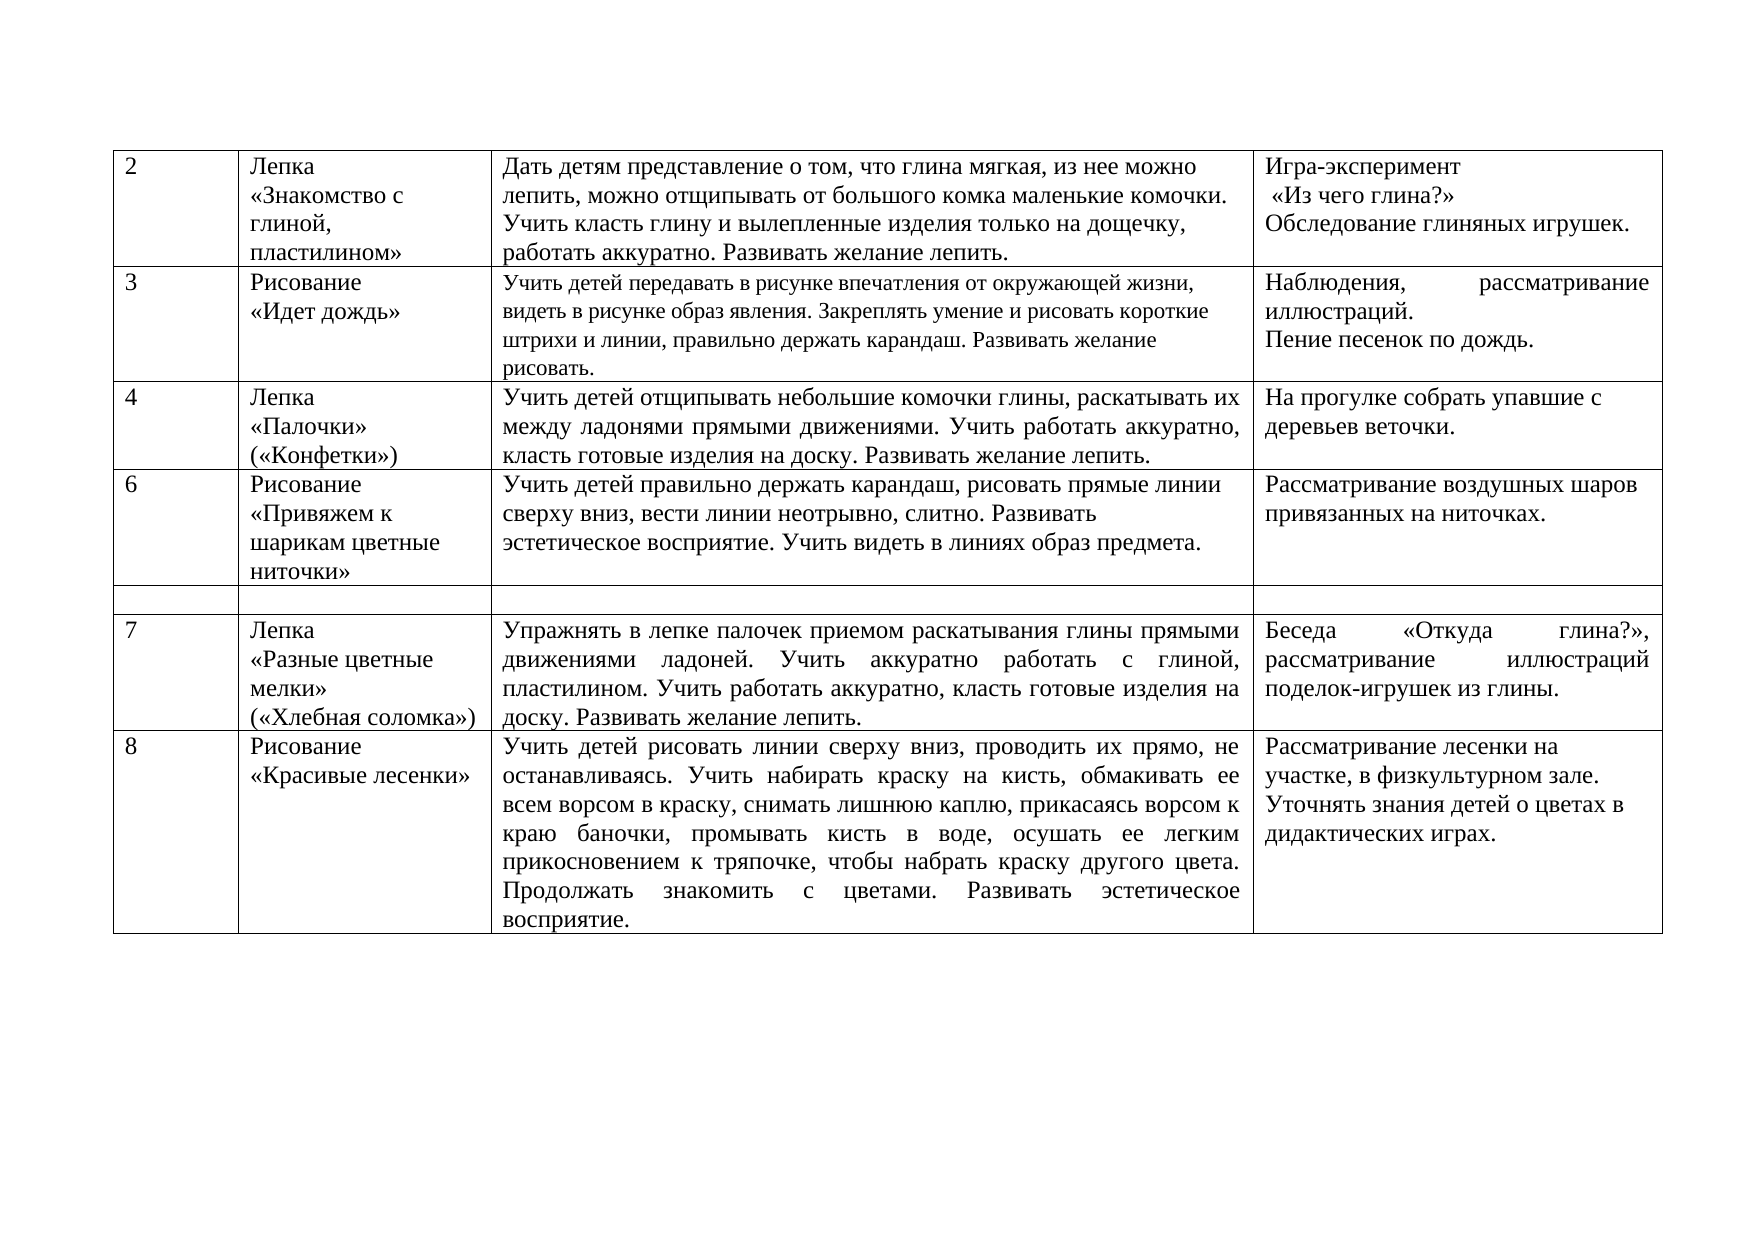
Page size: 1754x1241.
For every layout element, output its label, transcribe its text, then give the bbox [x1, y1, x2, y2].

table_cell Упражнять в лепке палочек приемом раскатывания глины прямыми движениями ладоней. Учить аккуратно работать с глиной, пластилином. Учить работать аккуратно, класть готовые изделия на доску. Развивать желание лепить. [492, 615, 1253, 730]
table_cell 7 [114, 615, 238, 730]
table_cell Рассматривание лесенки на участке, в физкультурном зале. Уточнять знания детей о цветах в дидактических играх. [1254, 731, 1662, 933]
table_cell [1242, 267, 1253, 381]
table_cell 2 [114, 151, 238, 266]
table_cell Учить детей отщипывать небольшие комочки глины, раскатывать их между ладонями прямыми движениями. Учить работать аккуратно, класть готовые изделия на доску. Развивать желание лепить. [492, 382, 1253, 468]
table_cell Беседа «Откуда глина?», рассматривание иллюстраций поделок-игрушек из глины. [1254, 615, 1662, 730]
table_cell Рисование «Идет дождь» [239, 267, 491, 381]
table_cell Наблюдения, рассматривание иллюстраций. Пение песенок по дождь. [1254, 267, 1662, 381]
table_cell 4 [114, 382, 238, 468]
table_cell [114, 586, 238, 614]
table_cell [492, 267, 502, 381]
table_cell Учить детей правильно держать карандаш, рисовать прямые линии сверху вниз, вести линии неотрывно, слитно. Развивать эстетическое восприятие. Учить видеть в линиях образ предмета. [492, 470, 1253, 584]
table_cell Рисование «Привяжем к шарикам цветные ниточки» [239, 470, 491, 584]
table_cell Лепка «Палочки» («Конфетки») [239, 382, 491, 468]
table_cell 8 [114, 731, 238, 933]
table_cell Дать детям представление о том, что глина мягкая, из нее можно лепить, можно отщипывать от большого комка маленькие комочки. Учить класть глину и вылепленные изделия только на дощечку, работать аккуратно. Развивать желание лепить. [492, 151, 1253, 266]
table_cell Рассматривание воздушных шаров привязанных на ниточках. [1254, 470, 1662, 584]
table_cell На прогулке собрать упавшие с деревьев веточки. [1254, 382, 1662, 468]
table_cell 3 [114, 267, 238, 381]
table_cell [492, 586, 1253, 614]
table_cell [1254, 586, 1662, 614]
table_cell [239, 586, 491, 614]
table_cell Игра-эксперимент «Из чего глина?» Обследование глиняных игрушек. [1254, 151, 1662, 266]
table_cell Учить детей рисовать линии сверху вниз, проводить их прямо, не останавливаясь. Учить набирать краску на кисть, обмакивать ее всем ворсом в краску, снимать лишнюю каплю, прикасаясь ворсом к краю баночки, промывать кисть в воде, осушать ее легким прикосновением к тряпочке, чтобы набрать краску другого цвета. Продолжать знакомить с цветами. Развивать эстетическое восприятие. [492, 731, 1253, 933]
table_cell 6 [114, 470, 238, 584]
table_cell Лепка «Разные цветные мелки» («Хлебная соломка») [239, 615, 491, 730]
table_cell Лепка «Знакомство с глиной, пластилином» [239, 151, 491, 266]
table_cell Рисование «Красивые лесенки» [239, 731, 491, 933]
